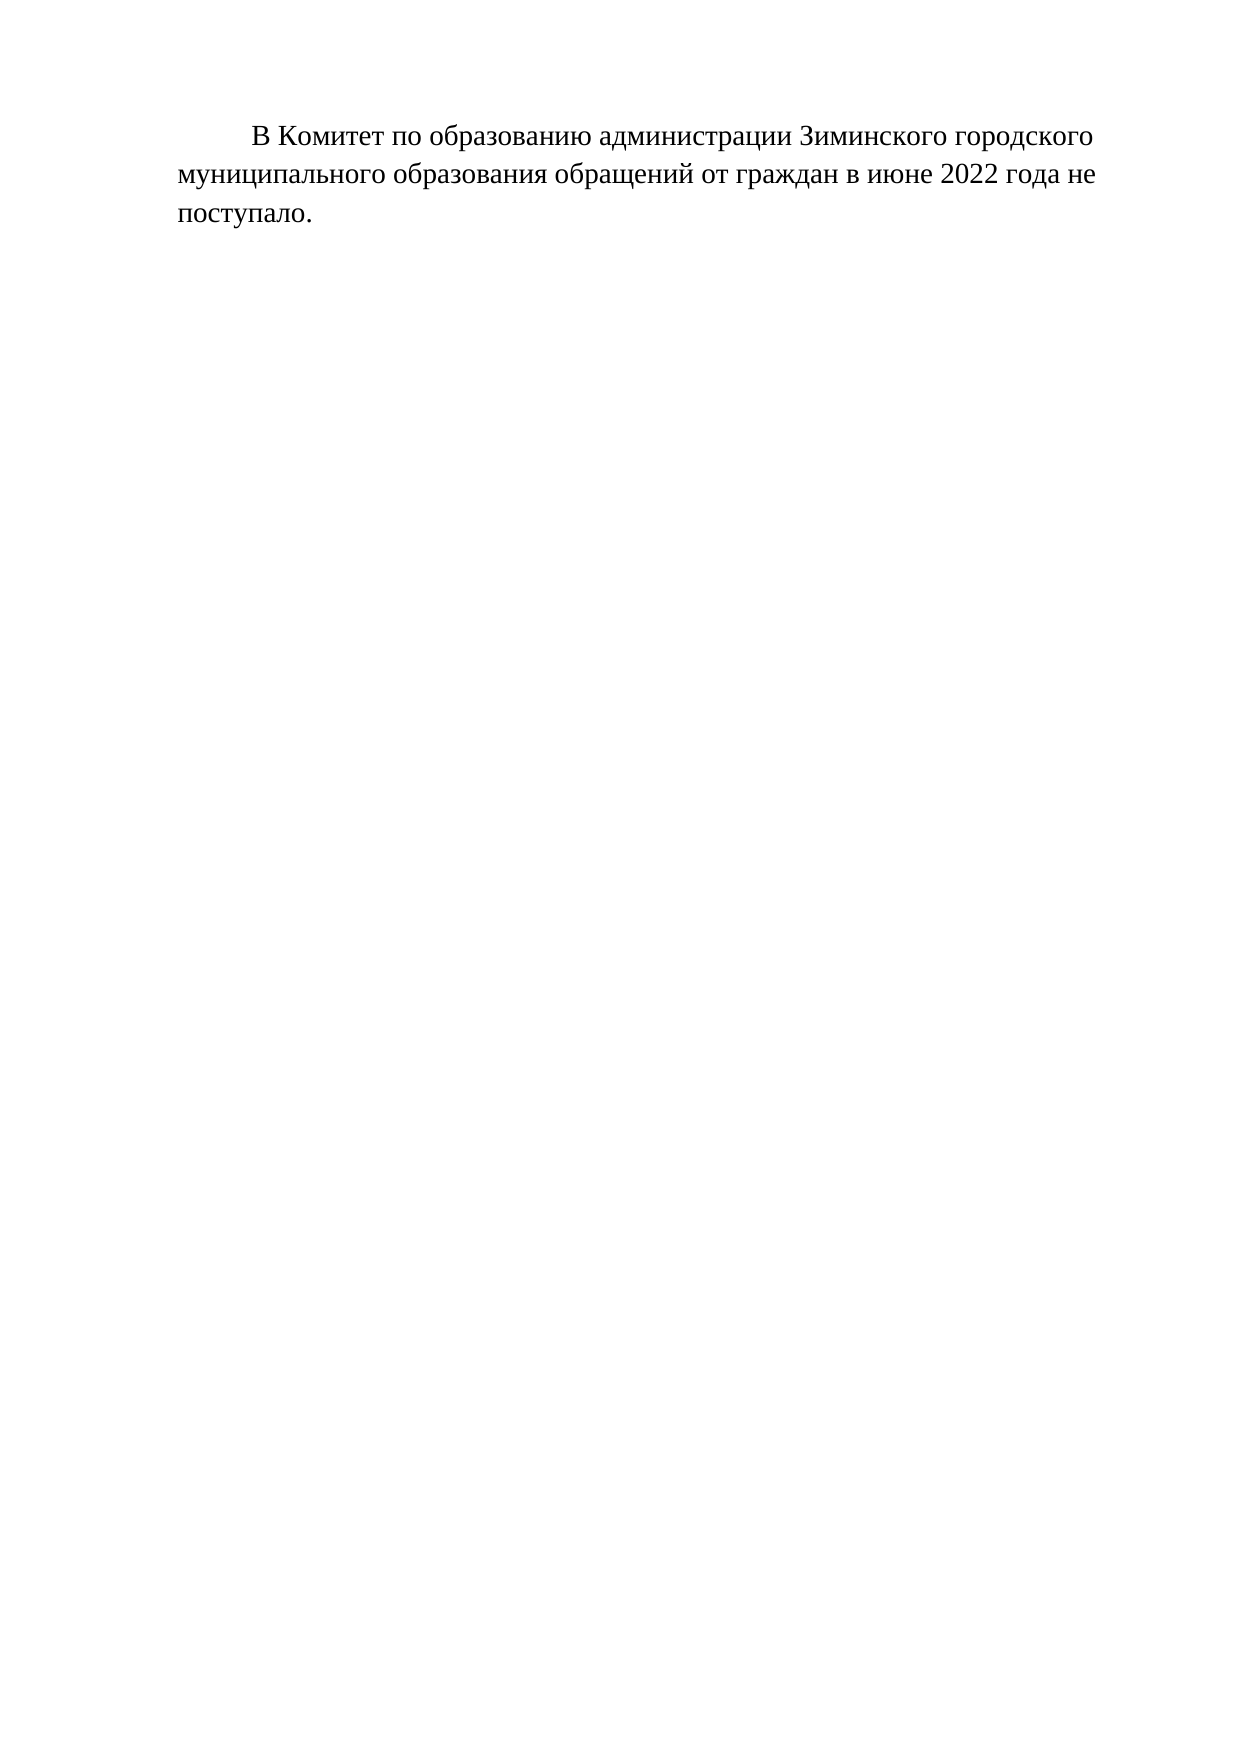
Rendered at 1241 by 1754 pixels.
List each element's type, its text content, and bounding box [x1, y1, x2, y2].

text В Комитет по образованию администрации Зиминского городского муниципального образования обращений от граждан в июне 2022 года не поступало. [177, 118, 1152, 229]
